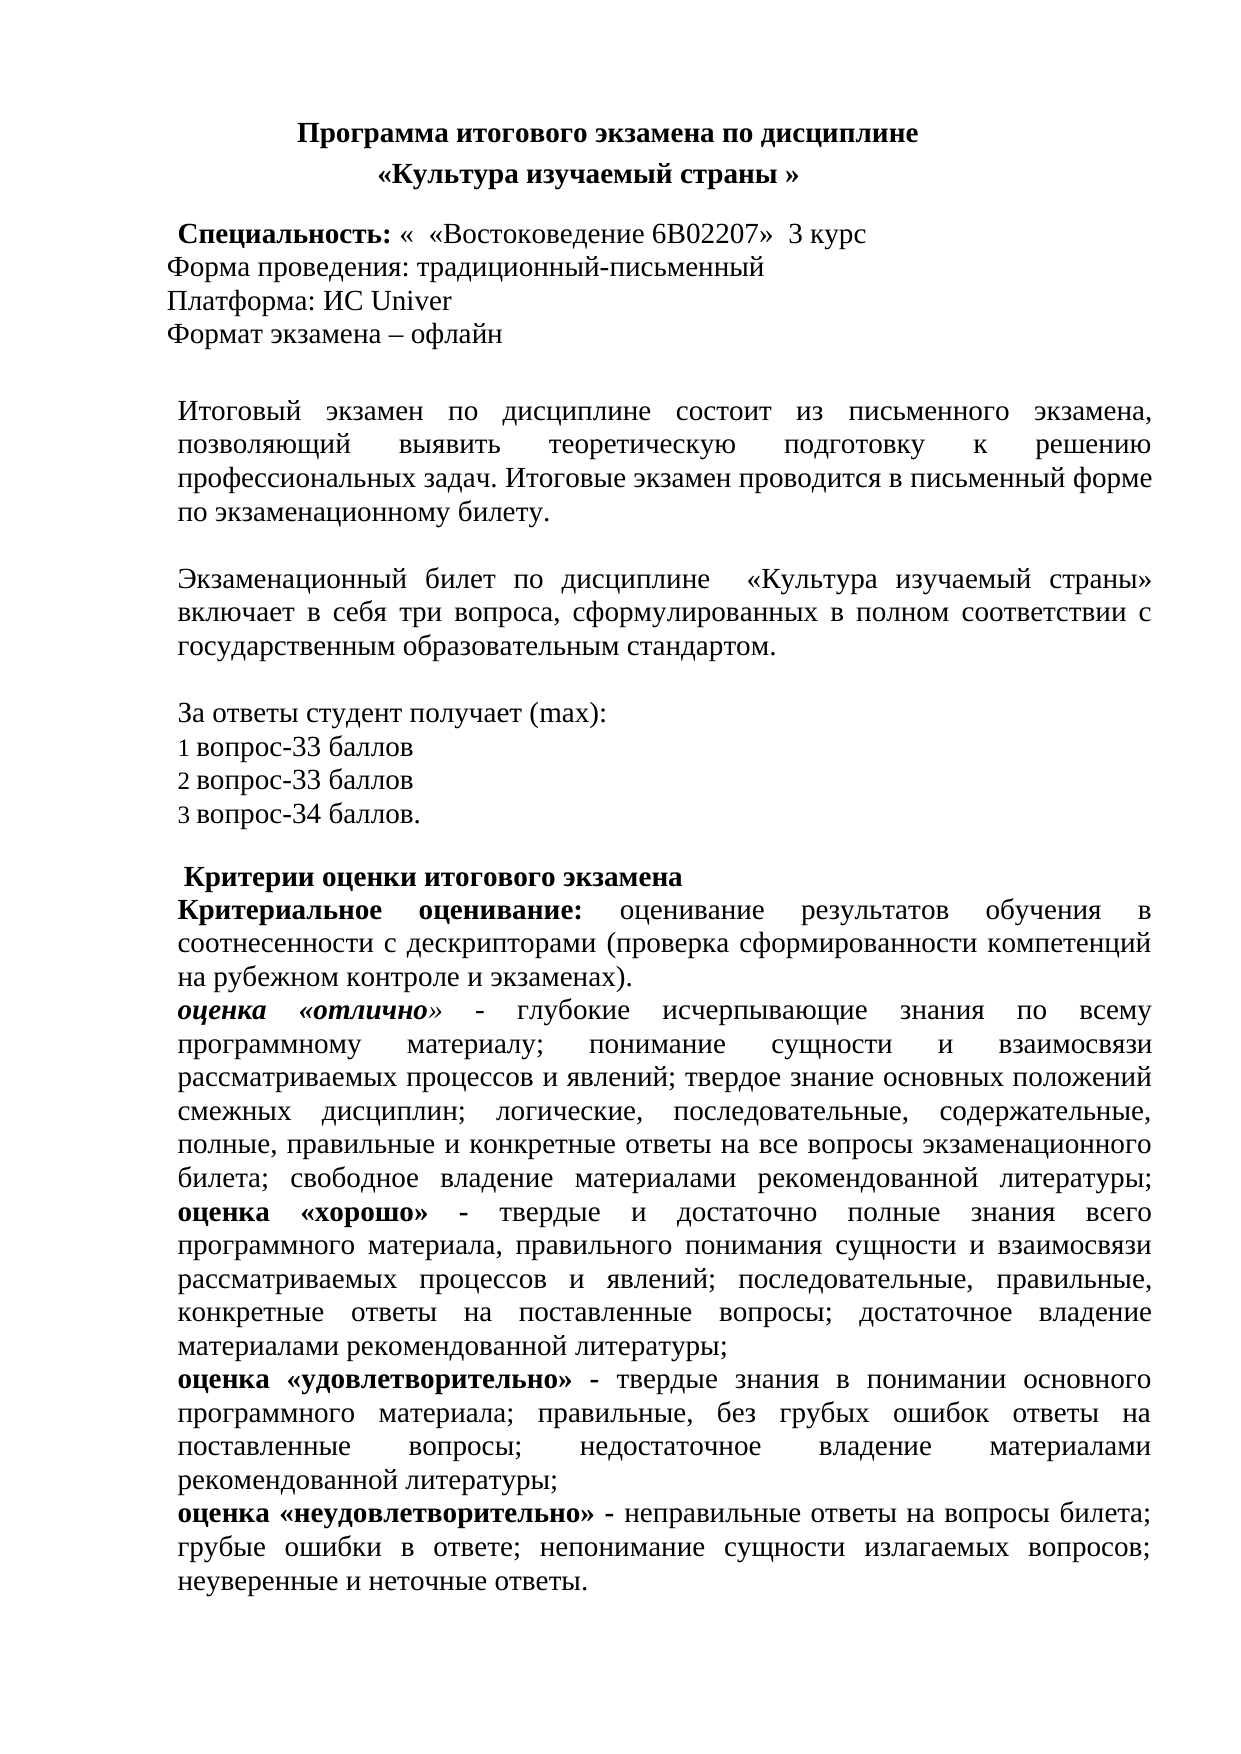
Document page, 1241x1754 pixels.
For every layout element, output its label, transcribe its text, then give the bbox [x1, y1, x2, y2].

text Итоговый экзамен по дисциплине состоит из письменного экзамена, позволяющий выявить теоретическую подготовку к решению профессиональных задач. Итоговые экзамен проводится в письменный форме по экзаменационному билету. [177, 393, 1152, 527]
text Форма проведения: традиционный-письменный [167, 249, 1163, 283]
title Программа итогового экзамена по дисциплине [180, 115, 1150, 149]
subtitle Критерии оценки итогового экзамена [183, 863, 1163, 892]
text оценка «отлично» - глубокие исчерпывающие знания по всему программному материалу; понимание сущности и взаимосвязи рассматриваемых процессов и явлений; твердое знание основных положений смежных дисциплин; логические, последовательные, содержательные, полные, правильные и конкретные ответы на все вопросы экзаменационного билета; свободное владение материалами рекомендованной литературы; оценка «хорошо» - твердые и достаточно полные знания всего программного материала, правильного понимания сущности и взаимосвязи рассматриваемых процессов и явлений; последовательные, правильные, конкретные ответы на поставленные вопросы; достаточное владение материалами рекомендованной литературы; [177, 992, 1152, 1361]
text оценка «удовлетворительно» - твердые знания в понимании основного программного материала; правильные, без грубых ошибок ответы на поставленные вопросы; недостаточное владение материалами рекомендованной литературы; [177, 1361, 1152, 1496]
text оценка «неудовлетворительно» - неправильные ответы на вопросы билета; грубые ошибки в ответе; непонимание сущности излагаемых вопросов; неуверенные и неточные ответы. [177, 1496, 1152, 1596]
list вопрос-33 баллов [177, 762, 1163, 796]
list вопрос-33 баллов [177, 729, 1163, 762]
text Формат экзамена – офлайн [167, 317, 1163, 350]
text Платформа: ИС Univer [167, 283, 1163, 317]
list вопрос-34 баллов. [177, 796, 1163, 829]
text Экзаменационный билет по дисциплине «Культура изучаемый страны» включает в себя три вопроса, сформулированных в полном соответствии с государственным образовательным стандартом. [177, 561, 1152, 662]
text Критериальное оценивание: оценивание результатов обучения в соотнесенности с дескрипторами (проверка сформированности компетенций на рубежном контроле и экзаменах). [177, 892, 1152, 992]
text За ответы студент получает (max): [177, 695, 1163, 729]
title «Культура изучаемый страны » [180, 156, 1150, 189]
text Специальность: « «Востоковедение 6B02207» 3 курс [177, 216, 1163, 249]
